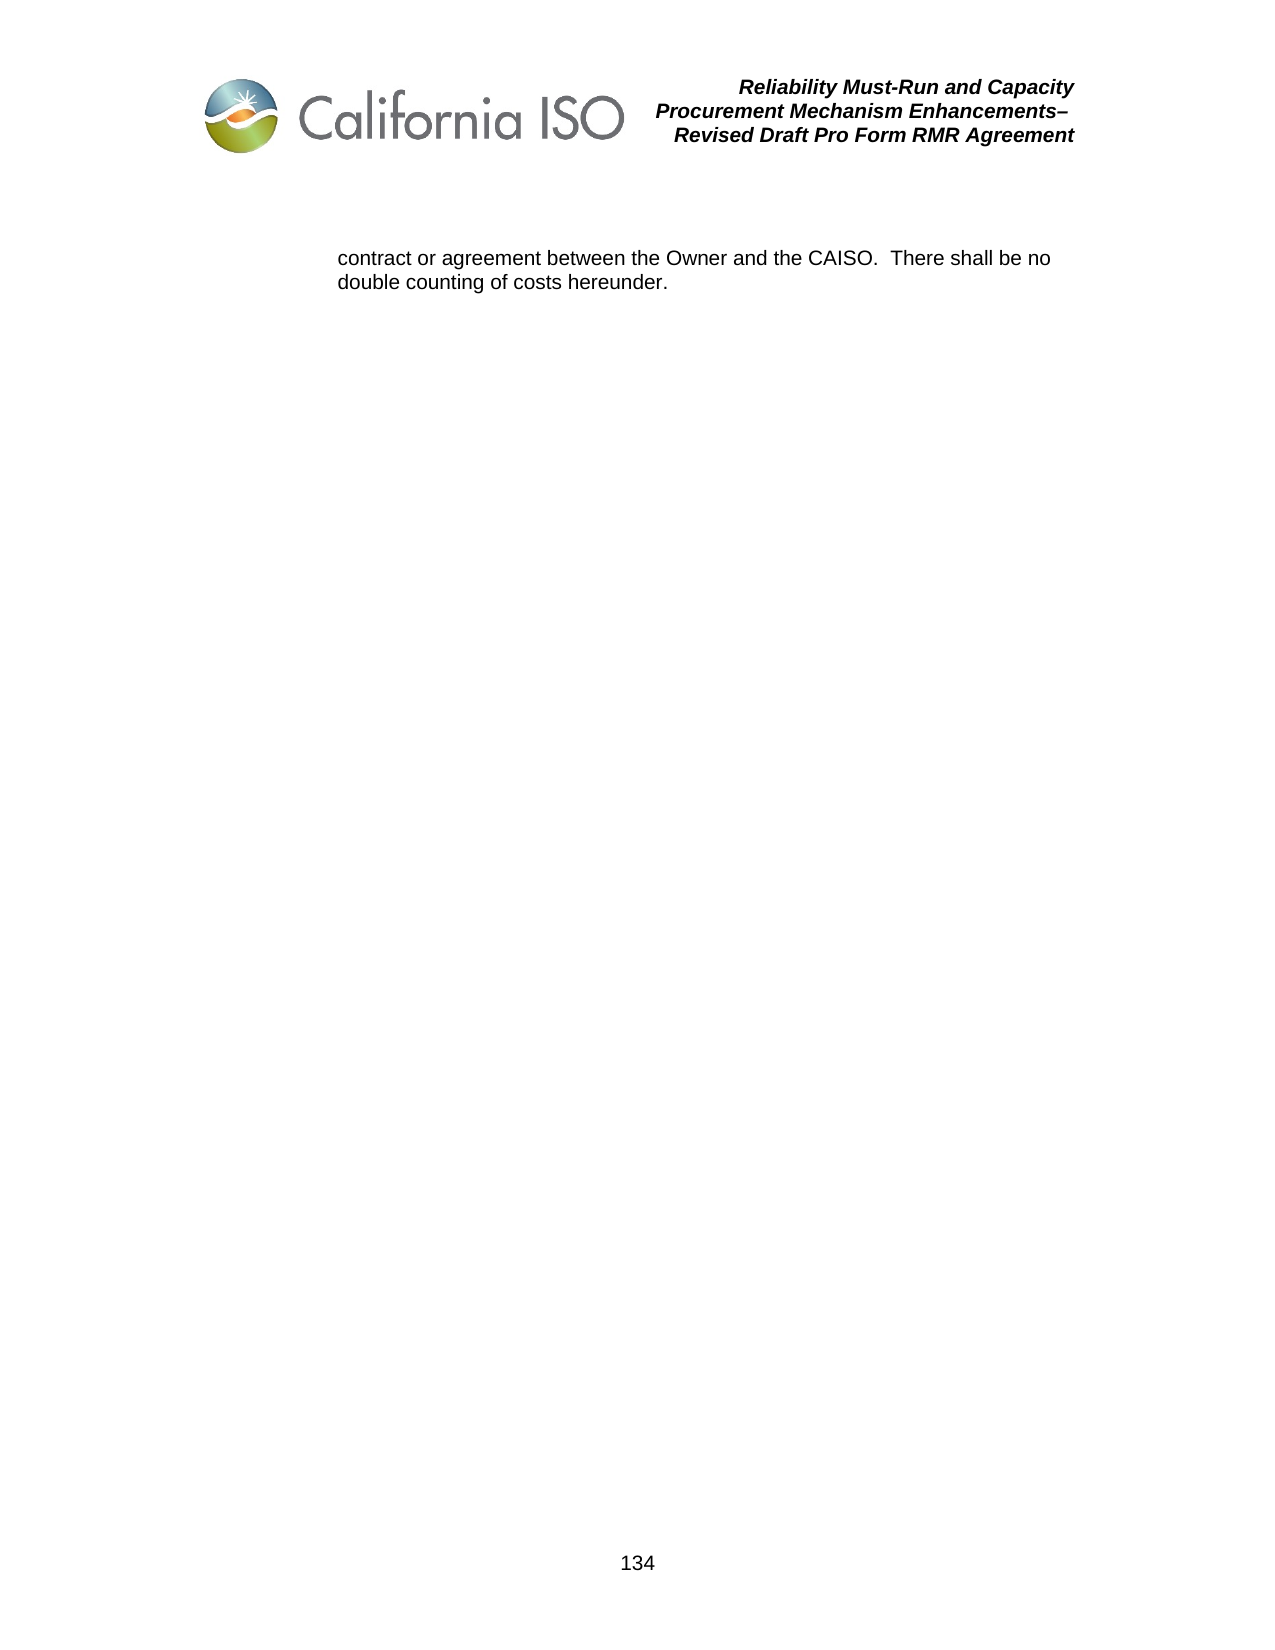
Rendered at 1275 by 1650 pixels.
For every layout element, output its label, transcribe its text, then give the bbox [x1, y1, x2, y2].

picture [198, 75, 628, 156]
